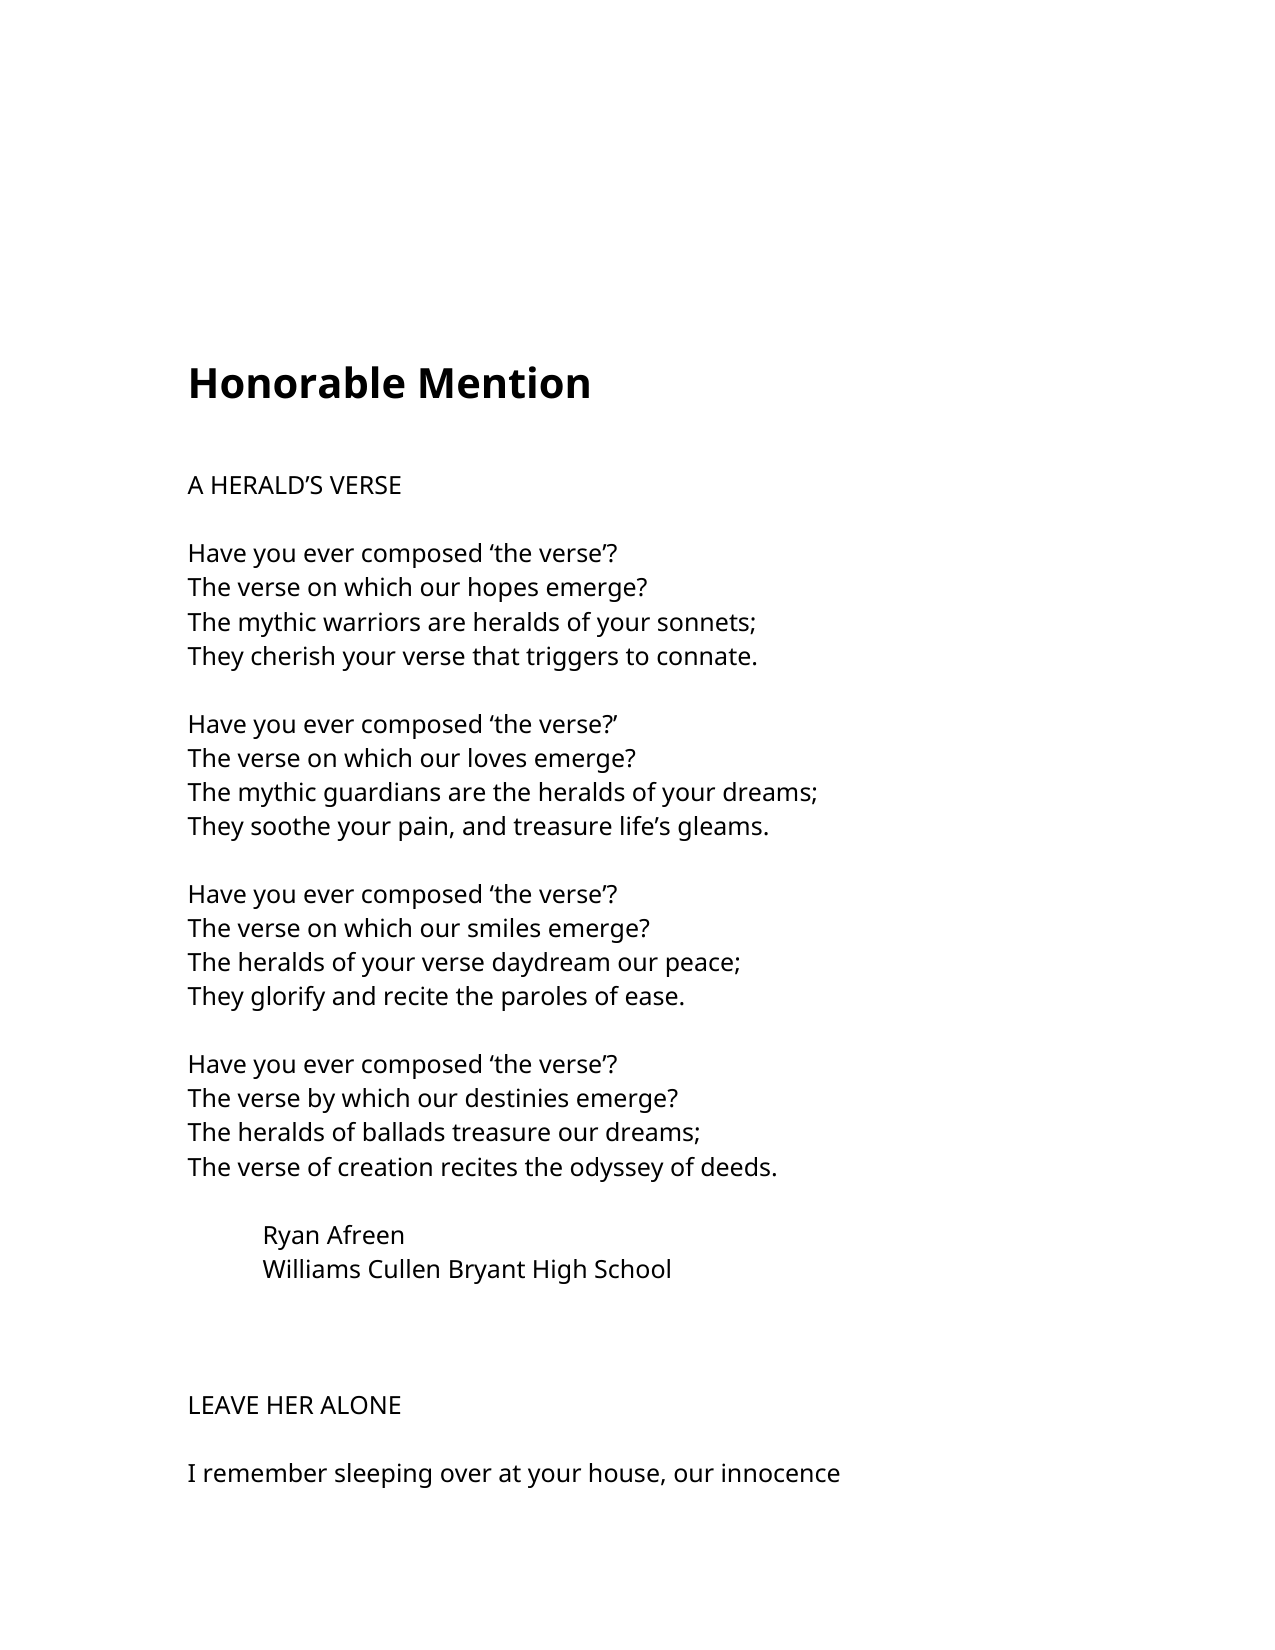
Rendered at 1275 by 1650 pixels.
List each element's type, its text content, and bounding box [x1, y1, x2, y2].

text The verse by which our destinies emerge? [187, 1081, 1125, 1115]
text The heralds of your verse daydream our peace; [187, 945, 1125, 979]
text The verse on which our hopes emerge? [187, 570, 1125, 604]
text The verse of creation recites the odyssey of deeds. [187, 1149, 1125, 1183]
text Williams Cullen Bryant High School [187, 1251, 1125, 1285]
text They cherish your verse that triggers to connate. [187, 638, 1125, 672]
text Have you ever composed ‘the verse?’ [187, 706, 1125, 740]
text Have you ever composed ‘the verse’? [187, 1047, 1125, 1081]
text Ryan Afreen [187, 1217, 1125, 1251]
text Have you ever composed ‘the verse’? [187, 877, 1125, 911]
text Honorable Mention [187, 354, 1125, 411]
text A HERALD’S VERSE [187, 468, 1125, 502]
text The verse on which our loves emerge? [187, 740, 1125, 774]
text They soothe your pain, and treasure life’s gleams. [187, 808, 1125, 843]
text The mythic warriors are heralds of your sonnets; [187, 604, 1125, 638]
text LEAVE HER ALONE [187, 1388, 1125, 1422]
text Have you ever composed ‘the verse’? [187, 536, 1125, 570]
text The heralds of ballads treasure our dreams; [187, 1115, 1125, 1149]
text The mythic guardians are the heralds of your dreams; [187, 774, 1125, 808]
text They glorify and recite the paroles of ease. [187, 979, 1125, 1013]
text I remember sleeping over at your house, our innocence [187, 1456, 1125, 1490]
text The verse on which our smiles emerge? [187, 911, 1125, 945]
